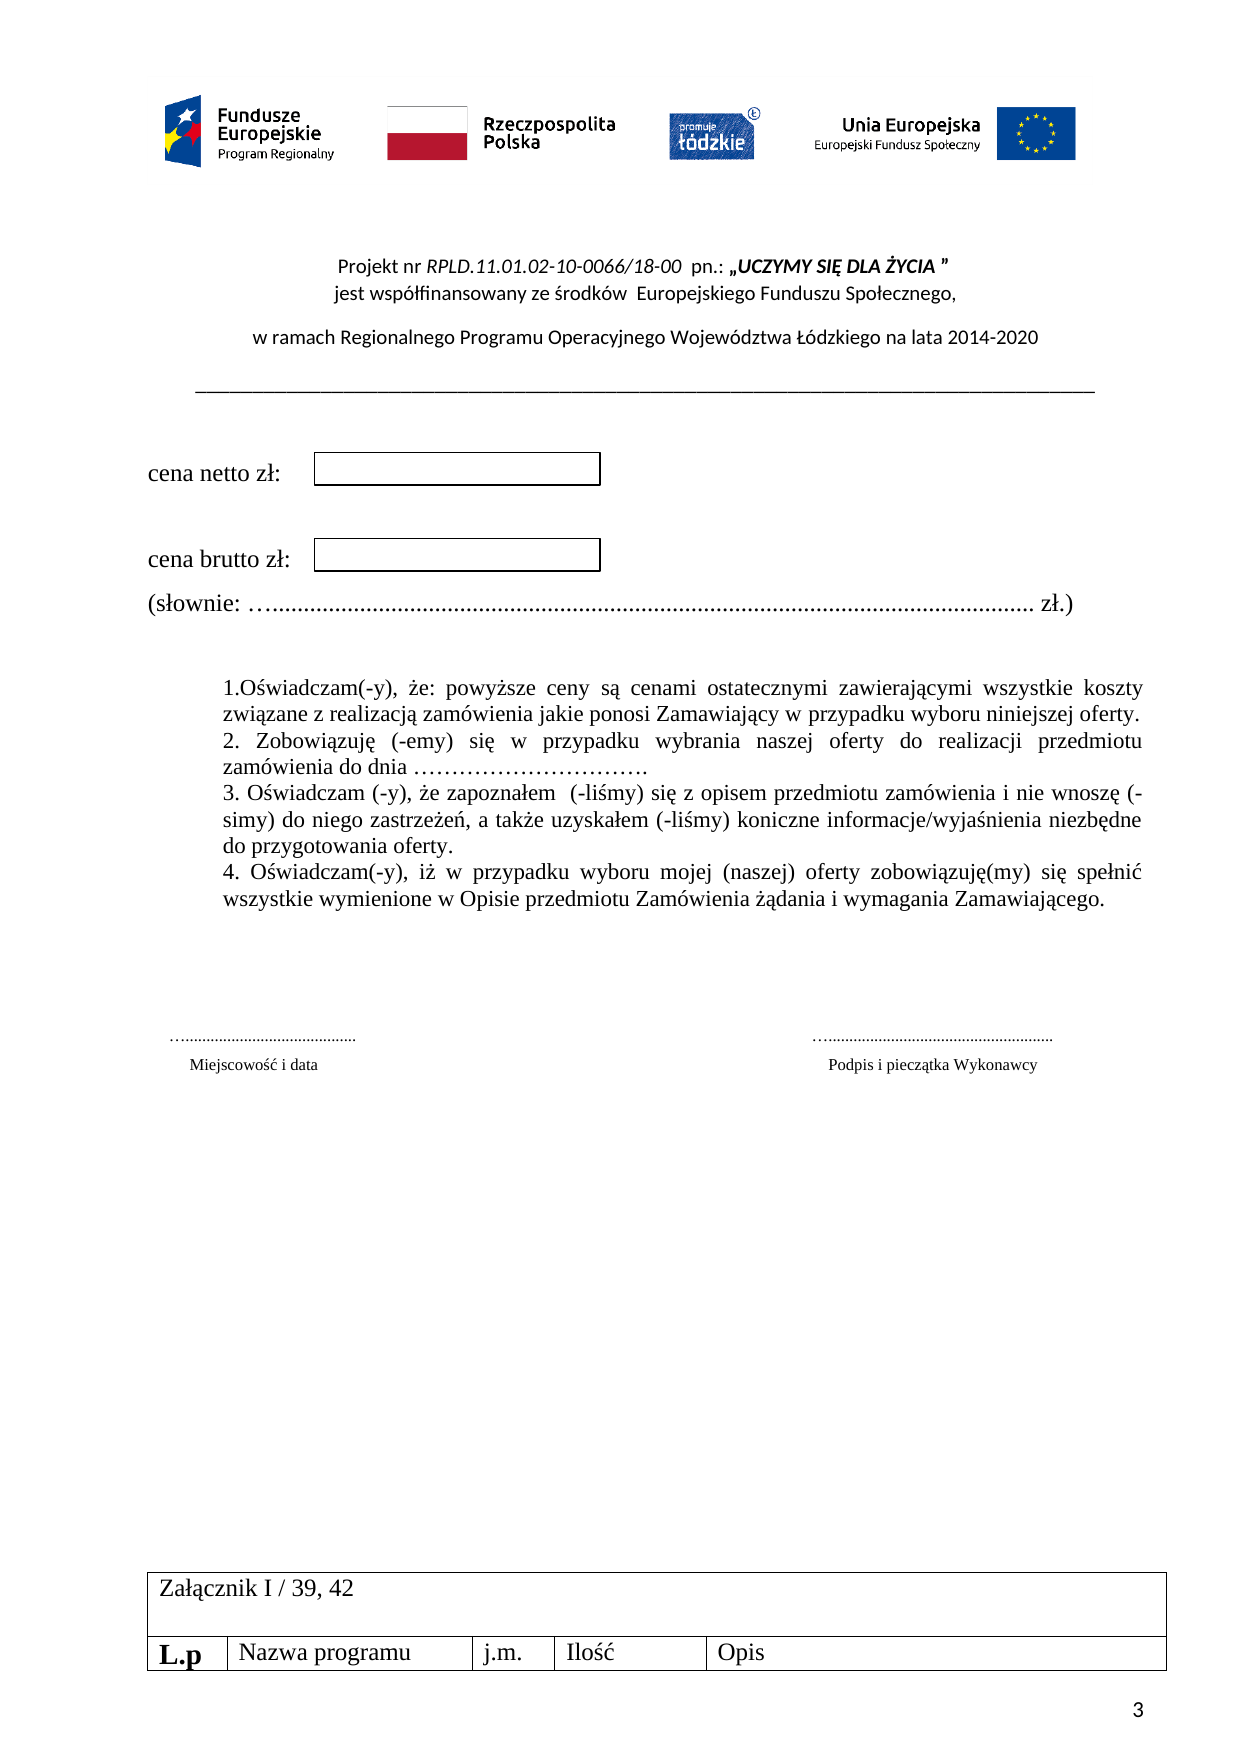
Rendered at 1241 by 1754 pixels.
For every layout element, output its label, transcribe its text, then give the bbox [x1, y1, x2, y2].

picture [147, 76, 1093, 185]
table_cell Ilość [555, 1637, 706, 1670]
text 1.Oświadczam(-y), że: powyższe ceny są cenami ostatecznymi zawierającymi wszystkie koszty związane z realizacją zamówienia jakie ponosi Zamawiający w przypadku wyboru niniejszej oferty. [223, 674, 1144, 727]
text cena brutto zł: [148, 544, 1114, 573]
table_cell L.p [148, 1637, 227, 1670]
text 2. Zobowiązuję (-emy) się w przypadku wybrania naszej oferty do realizacji przedmiotu zamówienia do dnia …………………………. [223, 727, 1144, 779]
text (słownie: ….......................................................................................................................... zł.) [148, 588, 1114, 616]
text Miejscowość i data Podpis i pieczątka Wykonawcy [148, 1055, 1114, 1074]
table_cell Opis [707, 1637, 1166, 1670]
table_cell Nazwa programu [228, 1637, 472, 1670]
text cena netto zł: [148, 458, 1114, 487]
text 4. Oświadczam(-y), iż w przypadku wyboru mojej (naszej) oferty zobowiązuję(my) się spełnić wszystkie wymienione w Opisie przedmiotu Zamówienia żądania i wymagania Zamawiającego. [223, 858, 1144, 911]
text …......................................... …...................................................... [148, 1026, 1114, 1045]
table_cell j.m. [473, 1637, 554, 1670]
text 3. Oświadczam (-y), że zapoznałem (-liśmy) się z opisem przedmiotu zamówienia i nie wnoszę (-simy) do niego zastrzeżeń, a także uzyskałem (-liśmy) koniczne informacje/wyjaśnienia niezbędne do przygotowania oferty. [223, 779, 1144, 858]
table_header Załącznik I / 39, 42 [148, 1573, 1166, 1636]
